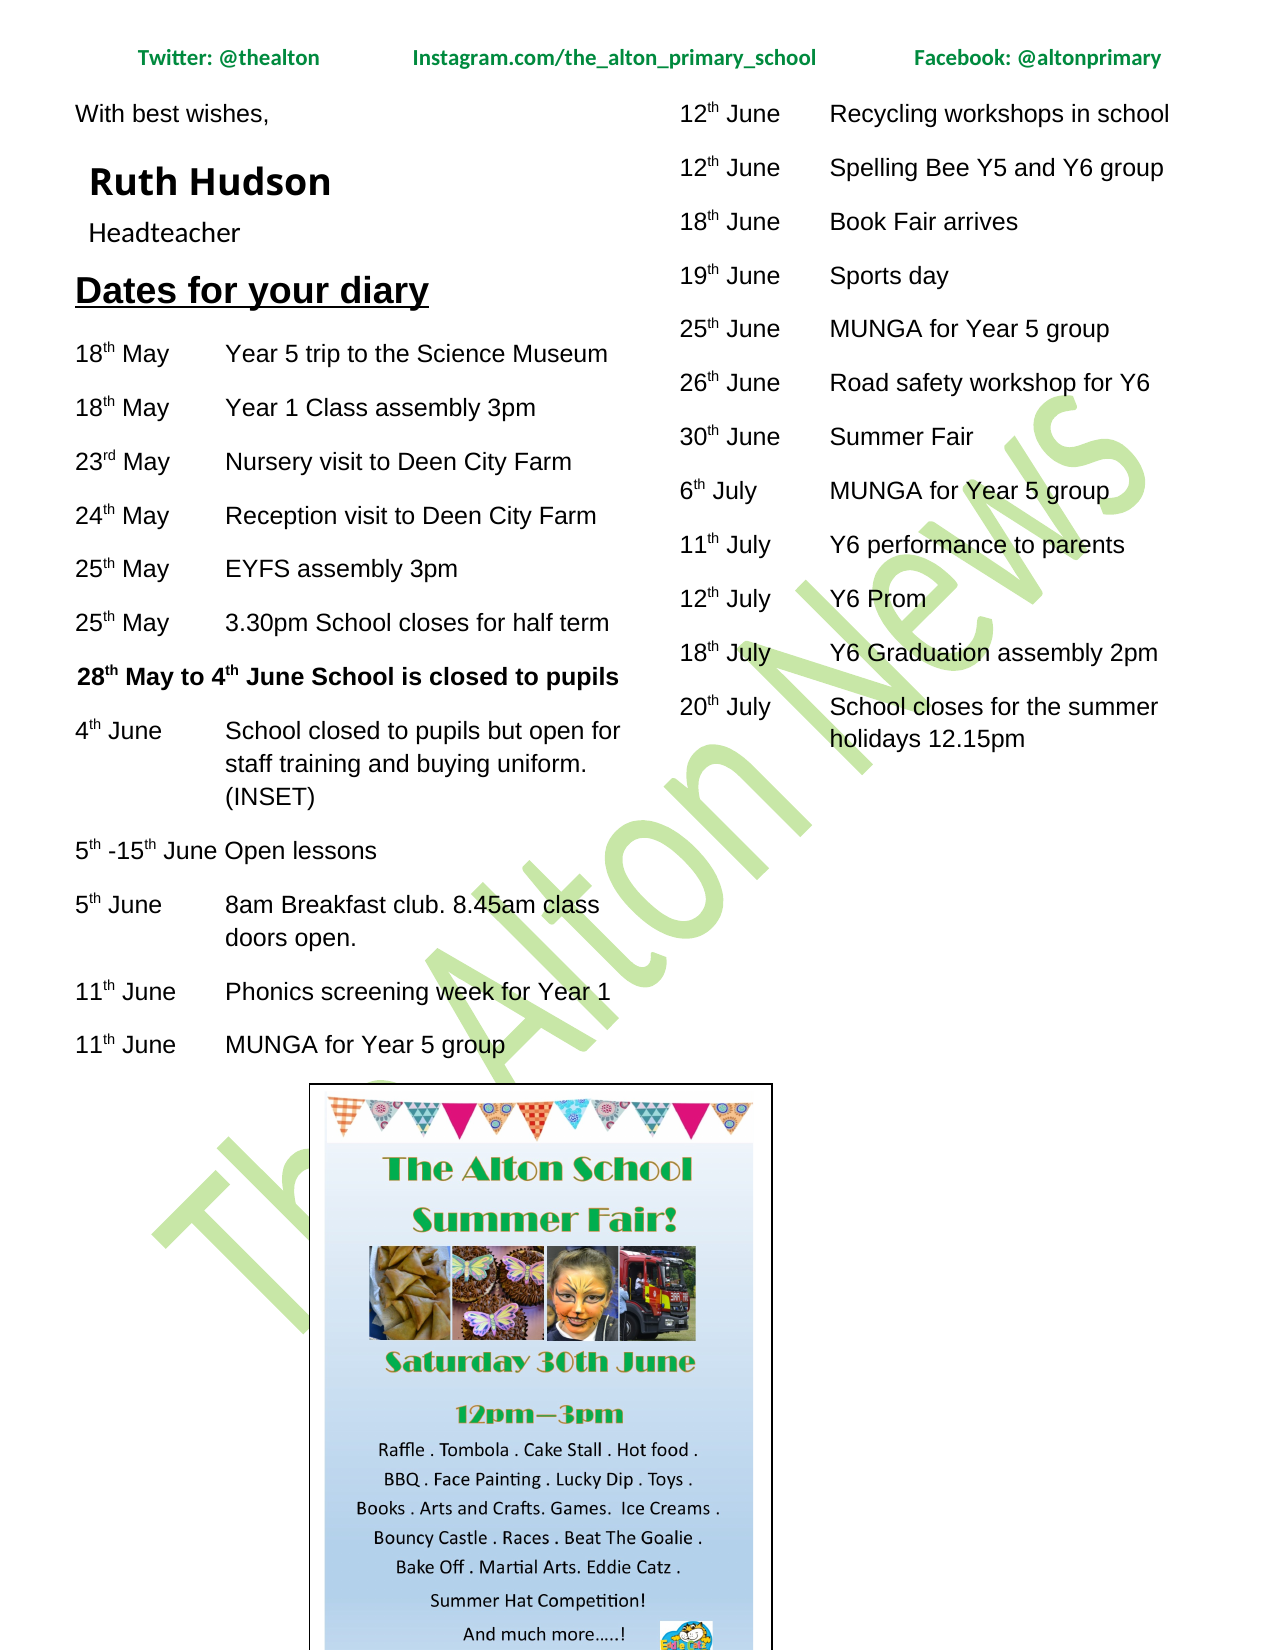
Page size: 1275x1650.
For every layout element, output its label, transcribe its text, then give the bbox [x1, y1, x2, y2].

text 12th July Y6 Prom [679, 584, 1226, 612]
text 19th June Sports day [679, 261, 1226, 289]
text 12th June Spelling Bee Y5 and Y6 group [679, 153, 1226, 182]
text 24th May Reception visit to Deen City Farm [75, 501, 621, 529]
text 26th June Road safety workshop for Y6 [679, 368, 1226, 397]
text 28th May to 4th June School is closed to pupils [75, 662, 621, 691]
text 25th June MUNGA for Year 5 group [679, 314, 1226, 343]
text 25th May EYFS assembly 3pm [75, 554, 621, 583]
text 5th June 8am Breakfast club. 8.45am class doors open. [75, 890, 621, 952]
text 11th July Y6 performance to parents [679, 530, 1226, 559]
text 18th July Y6 Graduation assembly 2pm [679, 638, 1226, 666]
text 11th June MUNGA for Year 5 group [75, 1031, 621, 1059]
text Dates for your diary [75, 269, 621, 312]
text 11th June Phonics screening week for Year 1 [75, 977, 621, 1005]
text 18th May Year 5 trip to the Science Museum [75, 339, 621, 368]
text 4th June School closed to pupils but open for staff training and buying uniform. (INSET) [75, 716, 621, 811]
text 5th -15th June Open lessons [75, 836, 621, 865]
text 18th June Book Fair arrives [679, 207, 1226, 236]
text 23rd May Nursery visit to Deen City Farm [75, 447, 621, 476]
text 6th July MUNGA for Year 5 group [679, 476, 1226, 505]
text 20th July School closes for the summer holidays 12.15pm [679, 691, 1226, 753]
picture [324, 1091, 754, 1650]
text 25th May 3.30pm School closes for half term [75, 608, 621, 637]
text 12th June Recycling workshops in school [679, 99, 1226, 128]
text With best wishes, [75, 99, 621, 128]
text 30th June Summer Fair [679, 422, 1226, 451]
text 18th May Year 1 Class assembly 3pm [75, 393, 621, 422]
